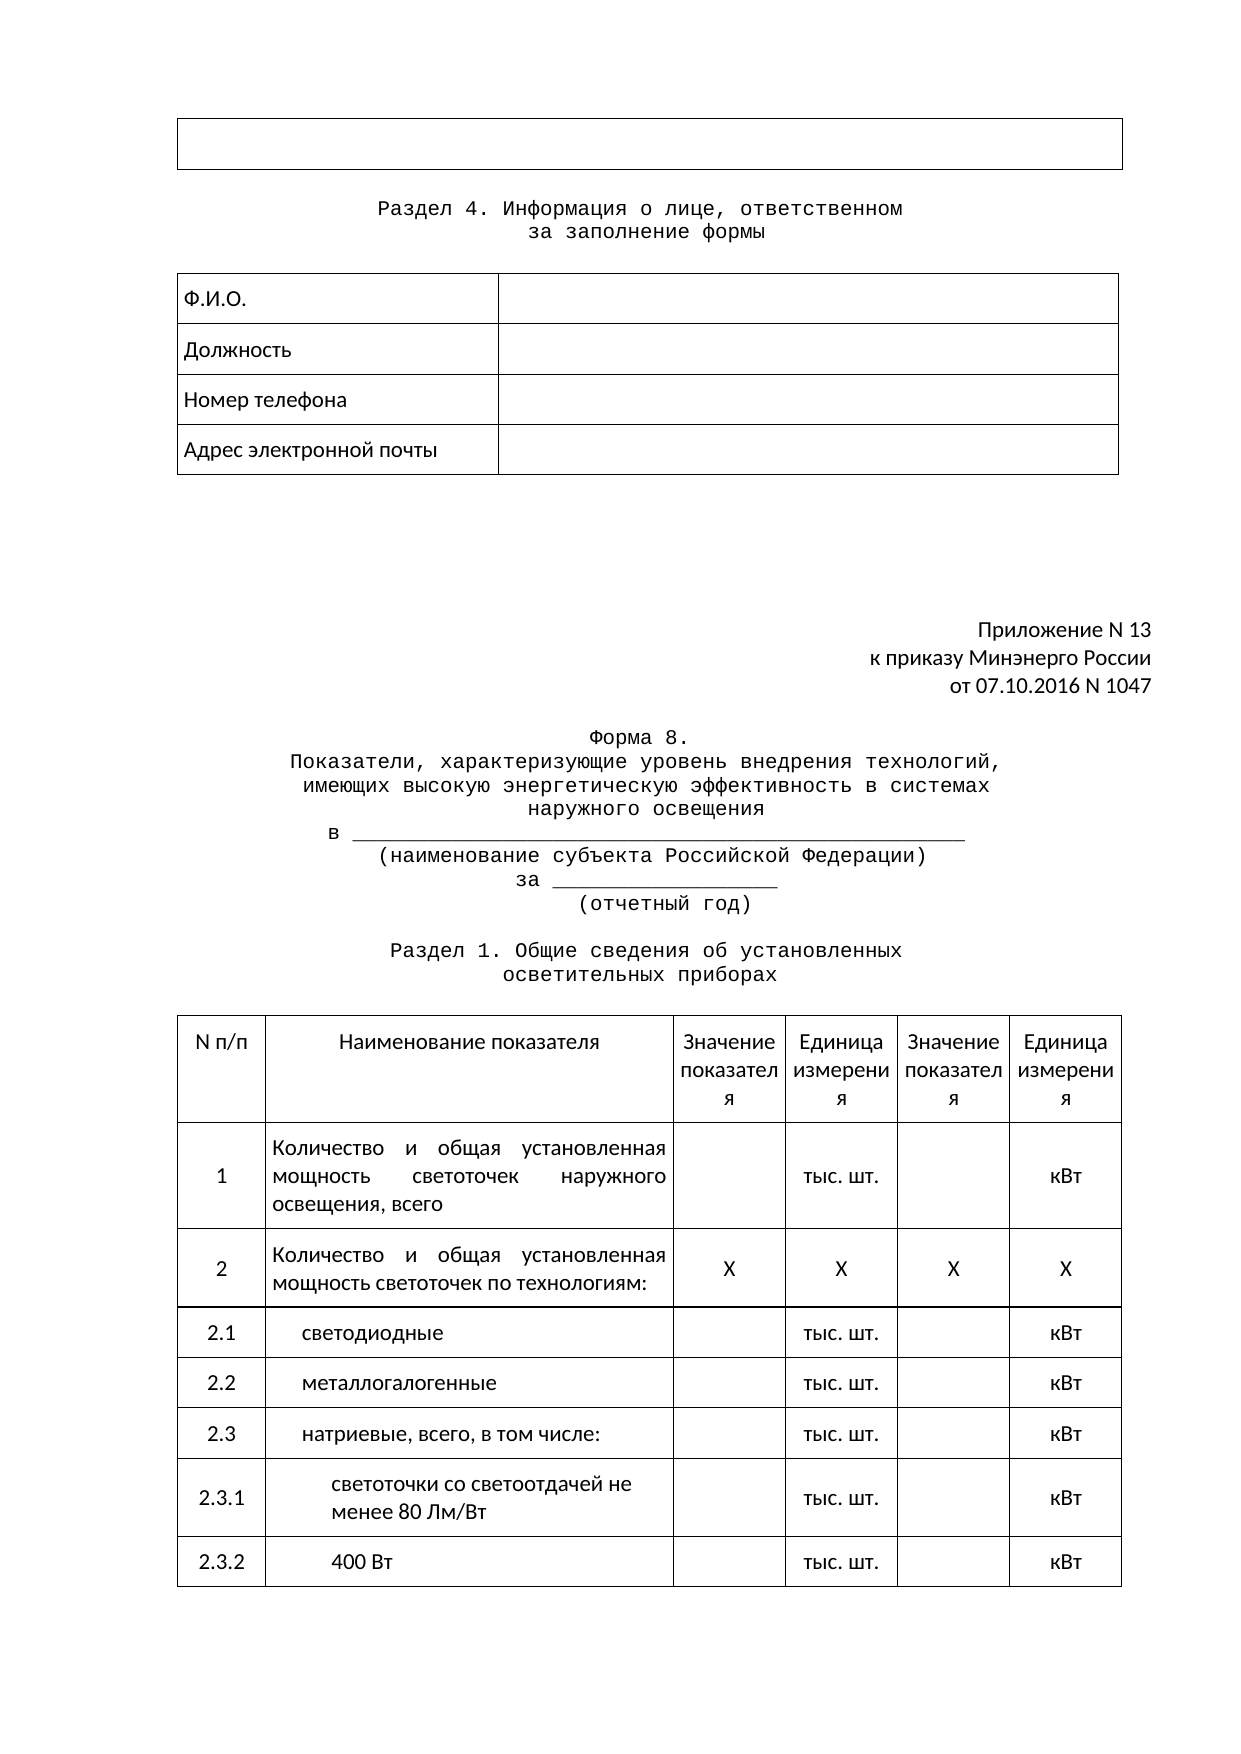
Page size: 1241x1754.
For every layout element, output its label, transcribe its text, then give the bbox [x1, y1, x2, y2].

table_cell X [674, 1229, 785, 1306]
table_cell светодиодные [266, 1308, 673, 1357]
table_cell кВт [1010, 1358, 1121, 1407]
table_cell кВт [1010, 1308, 1121, 1357]
table_header [178, 119, 1122, 168]
text от 07.10.2016 N 1047 [177, 671, 1152, 699]
text Раздел 1. Общие сведения об установленных [177, 940, 1152, 964]
table_cell 1 [178, 1123, 265, 1228]
table_cell кВт [1010, 1459, 1121, 1536]
table_header Единица измерения [786, 1016, 897, 1122]
table_cell кВт [1010, 1408, 1121, 1457]
table_cell 400 Вт [266, 1537, 673, 1586]
text Показатели, характеризующие уровень внедрения технологий, [177, 751, 1152, 774]
table_cell [898, 1408, 1009, 1457]
table_cell тыс. шт. [786, 1408, 897, 1457]
text Раздел 4. Информация о лице, ответственном [177, 197, 1152, 221]
table_cell 2 [178, 1229, 265, 1306]
table_cell тыс. шт. [786, 1358, 897, 1407]
text (наименование субъекта Российской Федерации) [177, 846, 1152, 869]
text к приказу Минэнерго России [177, 643, 1152, 671]
table_cell 2.3 [178, 1408, 265, 1457]
table_cell Количество и общая установленная мощность светоточек наружного освещения, всего [266, 1123, 673, 1228]
table_cell тыс. шт. [786, 1459, 897, 1536]
table_cell кВт [1010, 1537, 1121, 1586]
table_cell [499, 425, 1118, 474]
table_cell X [786, 1229, 897, 1306]
table_header Ф.И.О. [178, 274, 498, 323]
table_cell [898, 1123, 1009, 1228]
text (отчетный год) [177, 893, 1152, 916]
table_cell 2.3.2 [178, 1537, 265, 1586]
table_cell X [898, 1229, 1009, 1306]
table_cell X [1010, 1229, 1121, 1306]
table_header Единица измерения [1010, 1016, 1121, 1122]
table_header [499, 274, 1118, 323]
table_cell натриевые, всего, в том числе: [266, 1408, 673, 1457]
table_cell Адрес электронной почты [178, 425, 498, 474]
text за __________________ [177, 869, 1152, 893]
table_cell [898, 1358, 1009, 1407]
table_cell тыс. шт. [786, 1123, 897, 1228]
table_cell [674, 1459, 785, 1536]
table_cell [499, 324, 1118, 373]
table_cell металлогалогенные [266, 1358, 673, 1407]
table_header Значение показателя [674, 1016, 785, 1122]
table_cell [499, 375, 1118, 424]
table_cell светоточки со светоотдачей не менее 80 Лм/Вт [266, 1459, 673, 1536]
text осветительных приборах [177, 964, 1152, 987]
table_cell 2.3.1 [178, 1459, 265, 1536]
text в _________________________________________________ [177, 822, 1152, 846]
text наружного освещения [177, 798, 1152, 822]
table_header Значение показателя [898, 1016, 1009, 1122]
table_cell [898, 1537, 1009, 1586]
table_cell Количество и общая установленная мощность светоточек по технологиям: [266, 1229, 673, 1306]
table_cell [898, 1308, 1009, 1357]
text за заполнение формы [177, 221, 1152, 245]
table_header N п/п [178, 1016, 265, 1122]
table_cell [674, 1537, 785, 1586]
table_cell 2.1 [178, 1308, 265, 1357]
table_cell Номер телефона [178, 375, 498, 424]
table_cell [674, 1408, 785, 1457]
table_header Наименование показателя [266, 1016, 673, 1122]
text имеющих высокую энергетическую эффективность в системах [177, 774, 1152, 798]
text Форма 8. [177, 727, 1152, 751]
table_cell 2.2 [178, 1358, 265, 1407]
table_cell [674, 1123, 785, 1228]
table_cell тыс. шт. [786, 1308, 897, 1357]
table_cell [674, 1308, 785, 1357]
table_cell [674, 1358, 785, 1407]
table_cell тыс. шт. [786, 1537, 897, 1586]
table_cell кВт [1010, 1123, 1121, 1228]
table_cell [898, 1459, 1009, 1536]
table_cell Должность [178, 324, 498, 373]
text Приложение N 13 [177, 615, 1152, 643]
